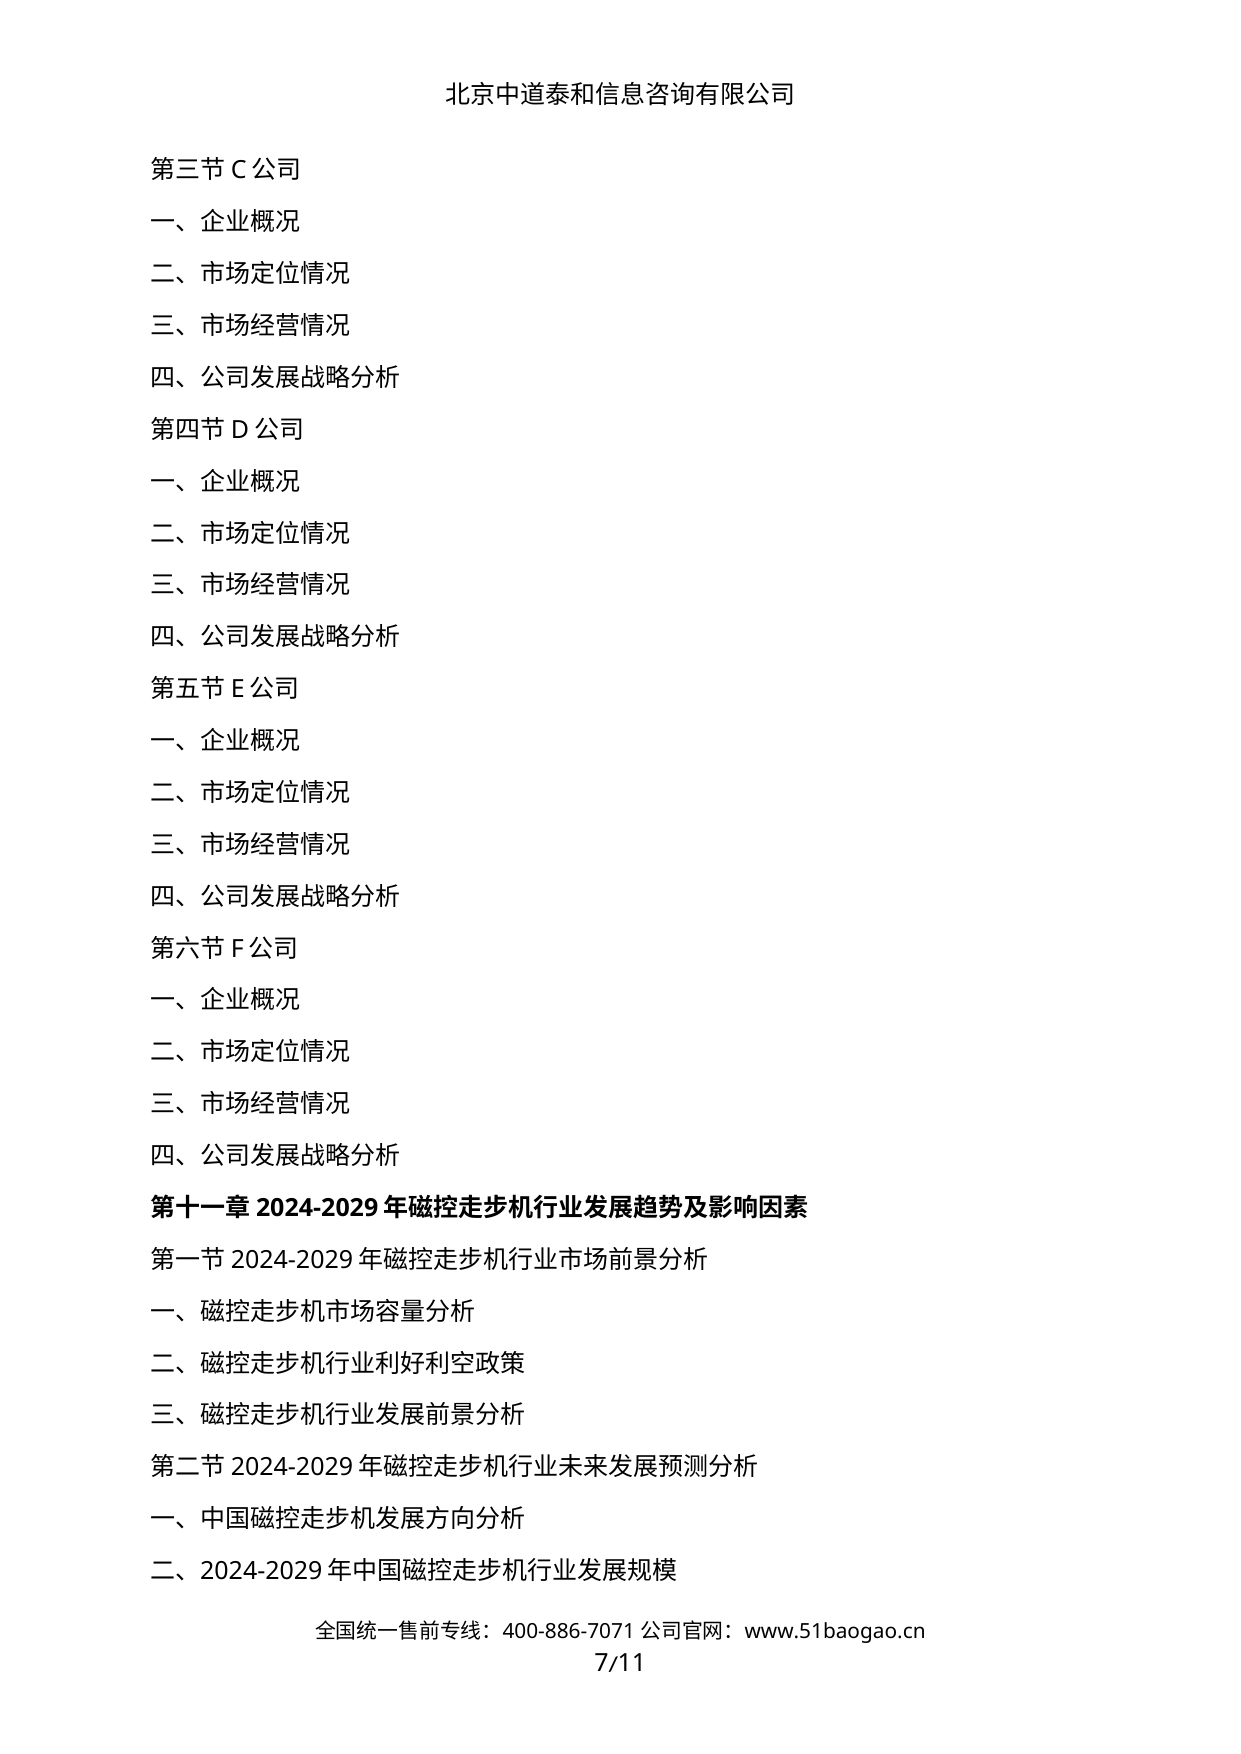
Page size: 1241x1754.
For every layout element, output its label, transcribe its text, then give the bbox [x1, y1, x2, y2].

text 第十一章 2024-2029年磁控走步机行业发展趋势及影响因素 [150, 1187, 1090, 1224]
text 一、磁控走步机市场容量分析 [150, 1291, 1090, 1327]
text 一、企业概况 [150, 980, 1090, 1016]
text 二、2024-2029年中国磁控走步机行业发展规模 [150, 1551, 1090, 1587]
text 二、市场定位情况 [150, 513, 1090, 549]
text 第一节 2024-2029年磁控走步机行业市场前景分析 [150, 1239, 1090, 1276]
text 第六节 F公司 [150, 928, 1090, 964]
text 二、市场定位情况 [150, 772, 1090, 809]
text 一、中国磁控走步机发展方向分析 [150, 1499, 1090, 1535]
text 三、市场经营情况 [150, 824, 1090, 861]
text 第三节 C公司 [150, 150, 1090, 186]
text 三、磁控走步机行业发展前景分析 [150, 1395, 1090, 1431]
text 四、公司发展战略分析 [150, 617, 1090, 653]
text 二、市场定位情况 [150, 1032, 1090, 1068]
text 一、企业概况 [150, 461, 1090, 497]
text 四、公司发展战略分析 [150, 1136, 1090, 1172]
text 一、企业概况 [150, 721, 1090, 757]
text 三、市场经营情况 [150, 1084, 1090, 1120]
text 二、磁控走步机行业利好利空政策 [150, 1343, 1090, 1379]
text 四、公司发展战略分析 [150, 876, 1090, 912]
text 第五节 E公司 [150, 669, 1090, 705]
text 第二节 2024-2029年磁控走步机行业未来发展预测分析 [150, 1447, 1090, 1483]
text 二、市场定位情况 [150, 254, 1090, 290]
text 三、市场经营情况 [150, 306, 1090, 342]
text 第四节 D公司 [150, 409, 1090, 446]
text 三、市场经营情况 [150, 565, 1090, 601]
text 四、公司发展战略分析 [150, 357, 1090, 394]
text 一、企业概况 [150, 202, 1090, 238]
